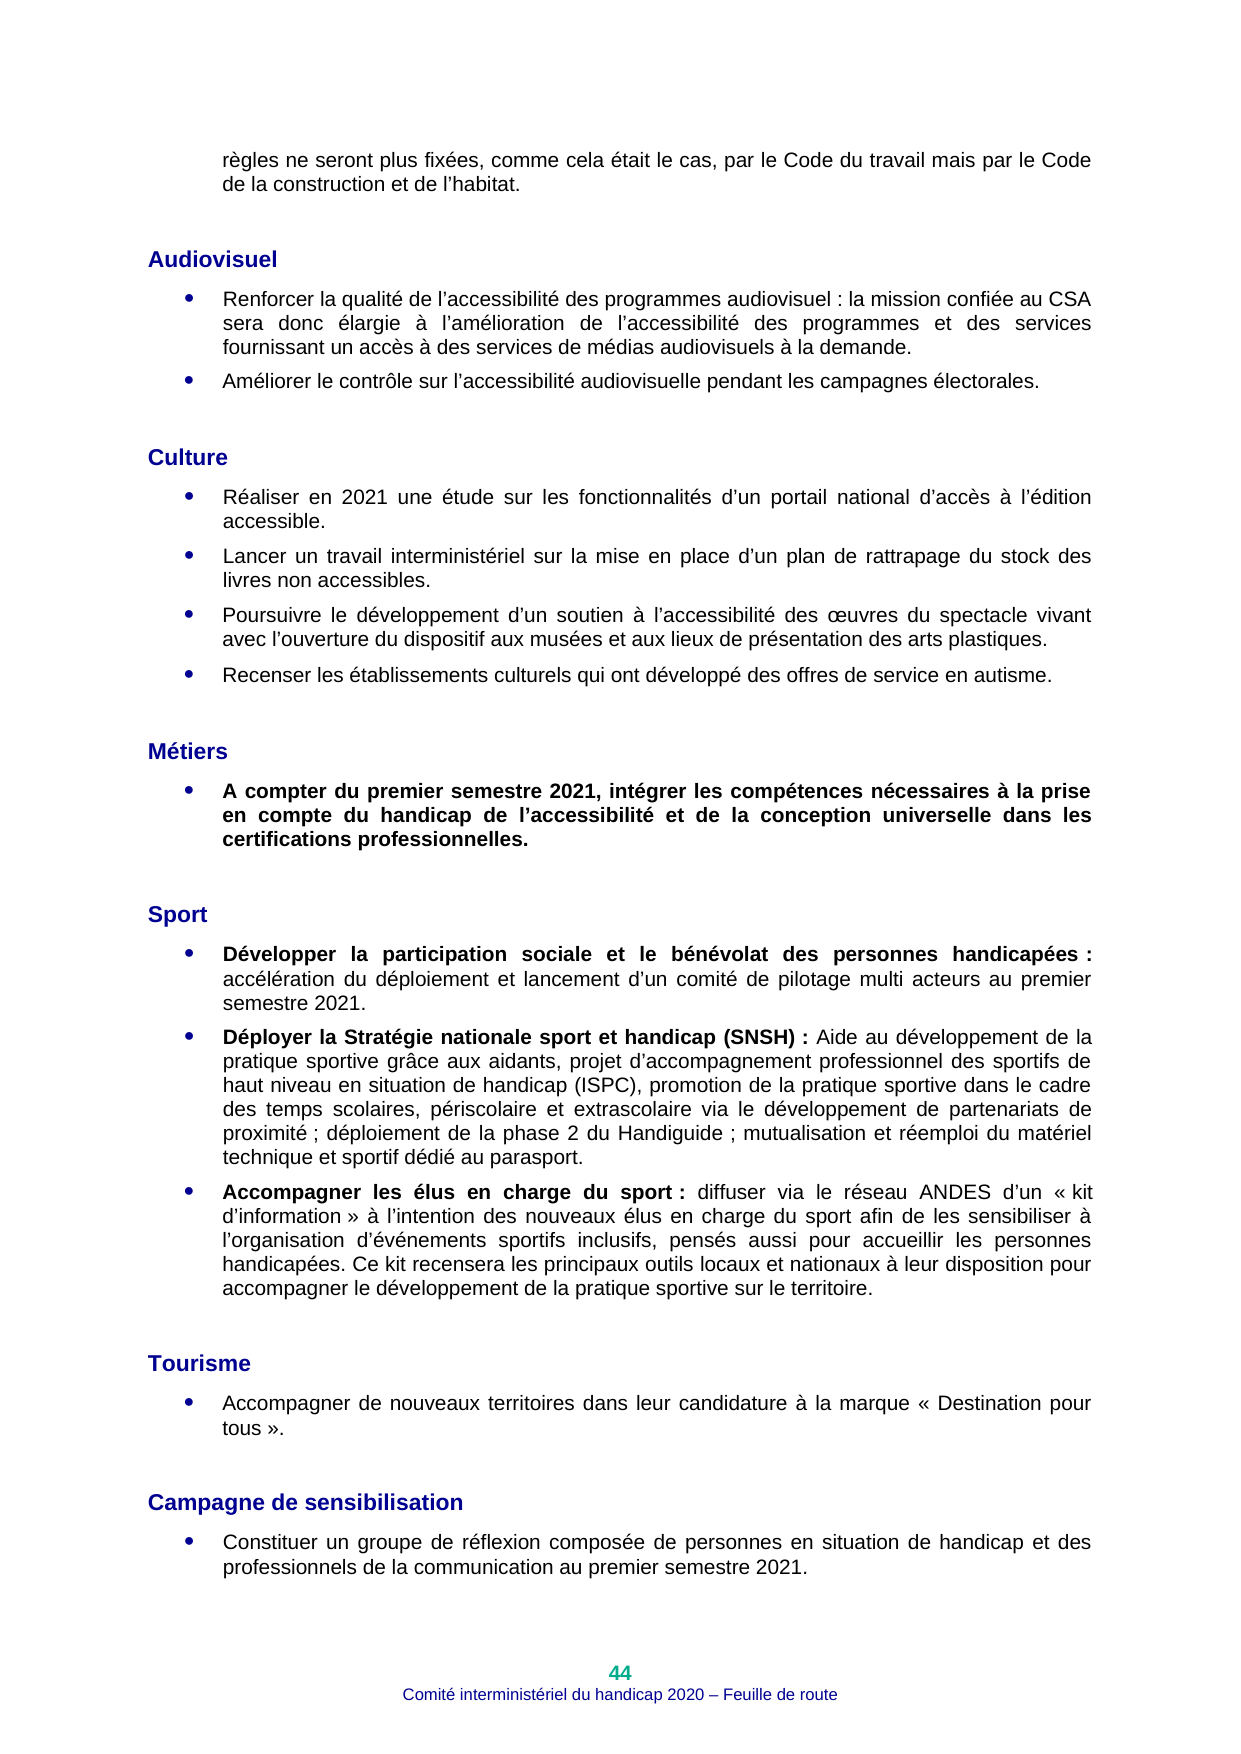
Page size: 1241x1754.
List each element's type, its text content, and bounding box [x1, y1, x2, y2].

text Lancer un travail interministériel sur la mise en place d’un plan de rattrapage du stock des livres non accessibles. [185, 543, 1093, 592]
subtitle Culture [148, 444, 1093, 470]
subtitle Audiovisuel [148, 246, 1093, 272]
subtitle Sport [148, 901, 1093, 927]
text Développer la participation sociale et le bénévolat des personnes handicapées : accélération du déploiement et lancement d’un comité de pilotage multi acteurs au premier semestre 2021. [185, 942, 1093, 1014]
text Réaliser en 2021 une étude sur les fonctionnalités d’un portail national d’accès à l’édition accessible. [185, 485, 1093, 533]
text Recenser les établissements culturels qui ont développé des offres de service en autisme. [185, 663, 1093, 688]
text A compter du premier semestre 2021, intégrer les compétences nécessaires à la prise en compte du handicap de l’accessibilité et de la conception universelle dans les certifications professionnelles. [185, 779, 1093, 851]
text Renforcer la qualité de l’accessibilité des programmes audiovisuel : la mission confiée au CSA sera donc élargie à l’amélioration de l’accessibilité des programmes et des services fournissant un accès à des services de médias audiovisuels à la demande. [185, 286, 1093, 359]
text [185, 148, 1093, 196]
text Déployer la Stratégie nationale sport et handicap (SNSH) : Aide au développement de la pratique sportive grâce aux aidants, projet d’accompagnement professionnel des sportifs de haut niveau en situation de handicap (ISPC), promotion de la pratique sportive dans le cadre des temps scolaires, périscolaire et extrascolaire via le développement de partenariats de proximité ; déploiement de la phase 2 du Handiguide ; mutualisation et réemploi du matériel technique et sportif dédié au parasport. [185, 1025, 1093, 1169]
subtitle Tourisme [148, 1350, 1093, 1376]
subtitle Métiers [148, 738, 1093, 764]
text Améliorer le contrôle sur l’accessibilité audiovisuelle pendant les campagnes électorales. [185, 369, 1093, 394]
text Accompagner de nouveaux territoires dans leur candidature à la marque « Destination pour tous ». [185, 1391, 1093, 1439]
text Poursuivre le développement d’un soutien à l’accessibilité des œuvres du spectacle vivant avec l’ouverture du dispositif aux musées et aux lieux de présentation des arts plastiques. [185, 602, 1093, 651]
text Constituer un groupe de réflexion composée de personnes en situation de handicap et des professionnels de la communication au premier semestre 2021. [185, 1530, 1093, 1579]
text Accompagner les élus en charge du sport : diffuser via le réseau ANDES d’un « kit d’information » à l’intention des nouveaux élus en charge du sport afin de les sensibiliser à l’organisation d’événements sportifs inclusifs, pensés aussi pour accueillir les personnes handicapées. Ce kit recensera les principaux outils locaux et nationaux à leur disposition pour accompagner le développement de la pratique sportive sur le territoire. [185, 1179, 1093, 1300]
subtitle Campagne de sensibilisation [148, 1489, 1093, 1516]
